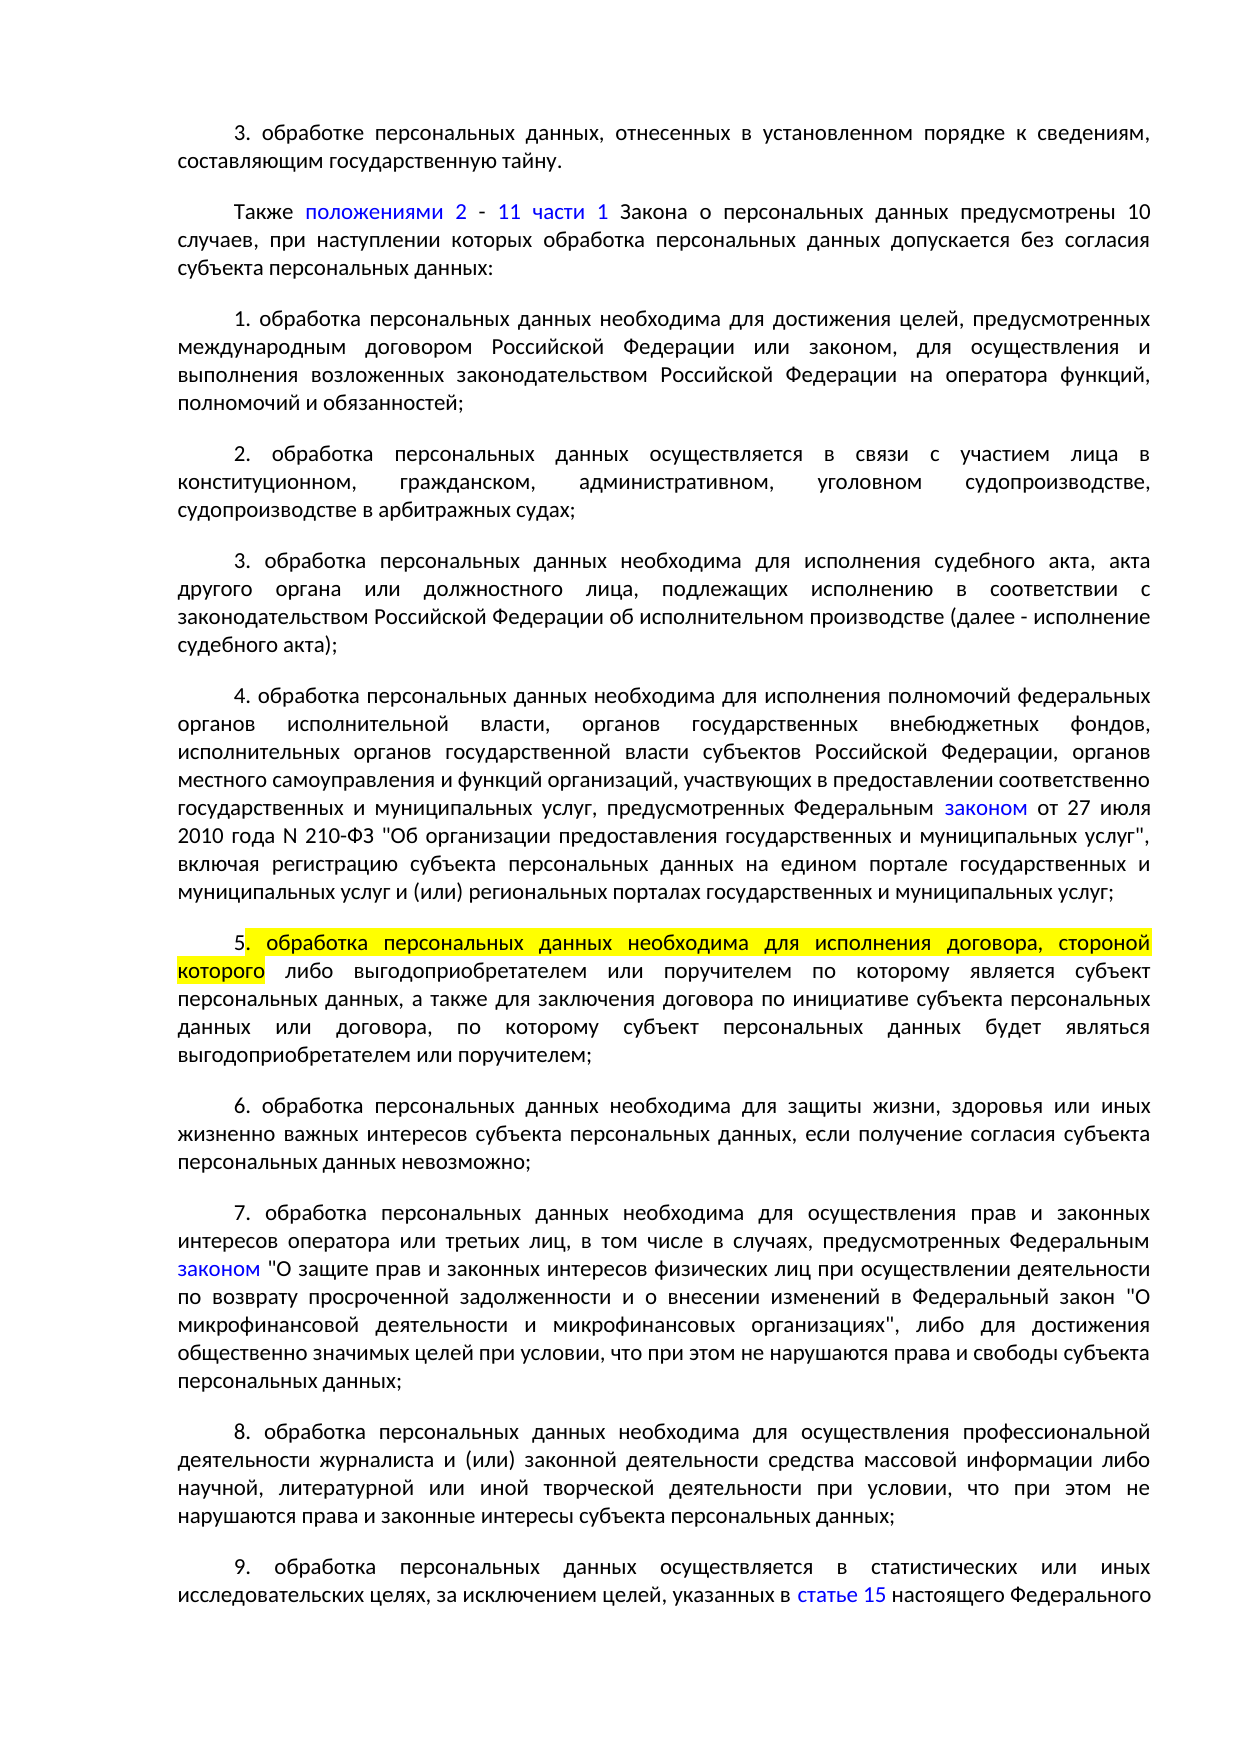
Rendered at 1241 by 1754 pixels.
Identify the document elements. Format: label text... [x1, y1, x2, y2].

text Также положениями 2 - 11 части 1 Закона о персональных данных предусмотрены 10 случаев, при наступлении которых обработка персональных данных допускается без согласия субъекта персональных данных: [177, 197, 1152, 281]
text 4. обработка персональных данных необходима для исполнения полномочий федеральных органов исполнительной власти, органов государственных внебюджетных фондов, исполнительных органов государственной власти субъектов Российской Федерации, органов местного самоуправления и функций организаций, участвующих в предоставлении соответственно государственных и муниципальных услуг, предусмотренных Федеральным законом от 27 июля 2010 года N 210-ФЗ "Об организации предоставления государственных и муниципальных услуг", включая регистрацию субъекта персональных данных на едином портале государственных и муниципальных услуг и (или) региональных порталах государственных и муниципальных услуг; [177, 681, 1152, 905]
text 6. обработка персональных данных необходима для защиты жизни, здоровья или иных жизненно важных интересов субъекта персональных данных, если получение согласия субъекта персональных данных невозможно; [177, 1091, 1152, 1175]
text 7. обработка персональных данных необходима для осуществления прав и законных интересов оператора или третьих лиц, в том числе в случаях, предусмотренных Федеральным законом "О защите прав и законных интересов физических лиц при осуществлении деятельности по возврату просроченной задолженности и о внесении изменений в Федеральный закон "О микрофинансовой деятельности и микрофинансовых организациях", либо для достижения общественно значимых целей при условии, что при этом не нарушаются права и свободы субъекта персональных данных; [177, 1198, 1152, 1394]
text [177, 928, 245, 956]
text 3. обработка персональных данных необходима для исполнения судебного акта, акта другого органа или должностного лица, подлежащих исполнению в соответствии с законодательством Российской Федерации об исполнительном производстве (далее - исполнение судебного акта); [177, 546, 1152, 658]
text 3. обработке персональных данных, отнесенных в установленном порядке к сведениям, составляющим государственную тайну. [177, 118, 1152, 174]
text 8. обработка персональных данных необходима для осуществления профессиональной деятельности журналиста и (или) законной деятельности средства массовой информации либо научной, литературной или иной творческой деятельности при условии, что при этом не нарушаются права и законные интересы субъекта персональных данных; [177, 1417, 1152, 1529]
text 5. обработка персональных данных необходима для исполнения договора, стороной которого либо выгодоприобретателем или поручителем по которому является субъект персональных данных, а также для заключения договора по инициативе субъекта персональных данных или договора, по которому субъект персональных данных будет являться выгодоприобретателем или поручителем; [177, 956, 1152, 1068]
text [177, 1552, 1152, 1608]
text 1. обработка персональных данных необходима для достижения целей, предусмотренных международным договором Российской Федерации или законом, для осуществления и выполнения возложенных законодательством Российской Федерации на оператора функций, полномочий и обязанностей; [177, 304, 1152, 416]
text 2. обработка персональных данных осуществляется в связи с участием лица в конституционном, гражданском, административном, уголовном судопроизводстве, судопроизводстве в арбитражных судах; [177, 439, 1152, 523]
